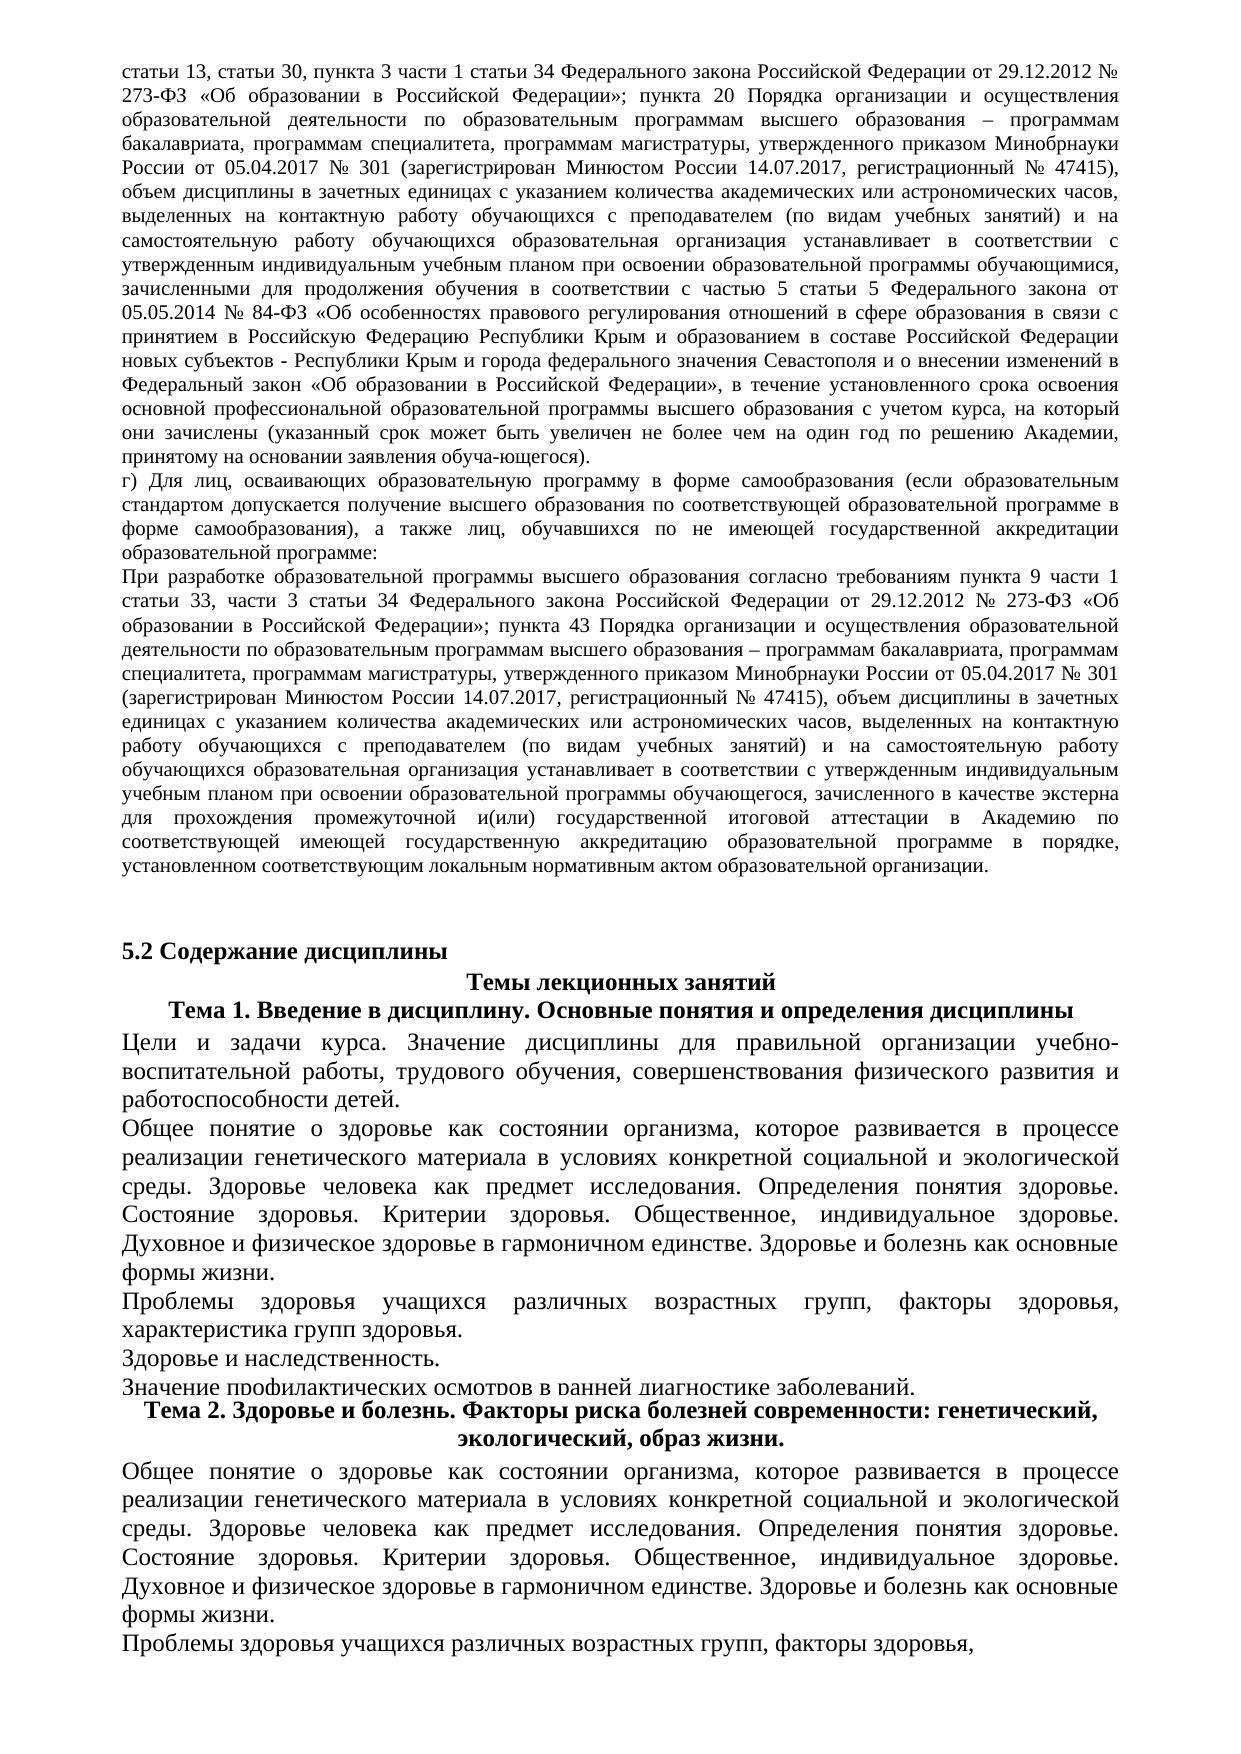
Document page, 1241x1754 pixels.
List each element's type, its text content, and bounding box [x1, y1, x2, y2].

table_cell 5.2 Содержание дисциплины [118, 906, 1124, 967]
table_cell Тема 2. Здоровье и болезнь. Факторы риска болезней современности: генетический, экологический, образ жизни. [118, 1395, 1124, 1456]
table_cell Общее понятие о здоровье как состоянии организма, которое развивается в процессе реализации генетического материала в условиях конкретной социальной и экологической среды. Здоровье человека как предмет исследования. Определения понятия здоровье. Состояние здоровья. Критерии здоровья. Общественное, индивидуальное здоровье. Духовное и физическое здоровье в гармоничном единстве. Здоровье и болезнь как основные формы жизни. Проблемы здоровья учащихся различных возрастных групп, факторы здоровья, [118, 1456, 1124, 1662]
table_cell Темы лекционных занятий [118, 967, 1124, 996]
table_cell Тема 1. Введение в дисциплину. Основные понятия и определения дисциплины [118, 996, 1124, 1027]
table_cell Цели и задачи курса. Значение дисциплины для правильной организации учебно- воспитательной работы, трудового обучения, совершенствования физического развития и работоспособности детей. Общее понятие о здоровье как состоянии организма, которое развивается в процессе реализации генетического материала в условиях конкретной социальной и экологической среды. Здоровье человека как предмет исследования. Определения понятия здоровье. Состояние здоровья. Критерии здоровья. Общественное, индивидуальное здоровье. Духовное и физическое здоровье в гармоничном единстве. Здоровье и болезнь как основные формы жизни. Проблемы здоровья учащихся различных возрастных групп, факторы здоровья, характеристика групп здоровья. Здоровье и наследственность. Значение профилактических осмотров в ранней диагностике заболеваний. [118, 1027, 1124, 1395]
table_header статьи 13, статьи 30, пункта 3 части 1 статьи 34 Федерального закона Российской Федерации от 29.12.2012 № 273-ФЗ «Об образовании в Российской Федерации»; пункта 20 Порядка организации и осуществления образовательной деятельности по образовательным программам высшего образования – программам бакалавриата, программам специалитета, программам магистратуры, утвержденного приказом Минобрнауки России от 05.04.2017 № 301 (зарегистрирован Минюстом России 14.07.2017, регистрационный № 47415), объем дисциплины в зачетных единицах с указанием количества академических или астрономических часов, выделенных на контактную работу обучающихся с преподавателем (по видам учебных занятий) и на самостоятельную работу обучающихся образовательная организация устанавливает в соответствии с утвержденным индивидуальным учебным планом при освоении образовательной программы обучающимися, зачисленными для продолжения обучения в соответствии с частью 5 статьи 5 Федерального закона от 05.05.2014 № 84-ФЗ «Об особенностях правового регулирования отношений в сфере образования в связи с принятием в Российскую Федерацию Республики Крым и образованием в составе Российской Федерации новых субъектов - Республики Крым и города федерального значения Севастополя и о внесении изменений в Федеральный закон «Об образовании в Российской Федерации», в течение установленного срока освоения основной профессиональной образовательной программы высшего образования с учетом курса, на который они зачислены (указанный срок может быть увеличен не более чем на один год по решению Академии, принятому на основании заявления обуча-ющегося). г) Для лиц, осваивающих образовательную программу в форме самообразования (если образовательным стандартом допускается получение высшего образования по соответствующей образовательной программе в форме самообразования), а также лиц, обучавшихся по не имеющей государственной аккредитации образовательной программе: При разработке образовательной программы высшего образования согласно требованиям пункта 9 части 1 статьи 33, части 3 статьи 34 Федерального закона Российской Федерации от 29.12.2012 № 273-ФЗ «Об образовании в Российской Федерации»; пункта 43 Порядка организации и осуществления образовательной деятельности по образовательным программам высшего образования – программам бакалавриата, программам специалитета, программам магистратуры, утвержденного приказом Минобрнауки России от 05.04.2017 № 301 (зарегистрирован Минюстом России 14.07.2017, регистрационный № 47415), объем дисциплины в зачетных единицах с указанием количества академических или астрономических часов, выделенных на контактную работу обучающихся с преподавателем (по видам учебных занятий) и на самостоятельную работу обучающихся образовательная организация устанавливает в соответствии с утвержденным индивидуальным учебным планом при освоении образовательной программы обучающегося, зачисленного в качестве экстерна для прохождения промежуточной и(или) государственной итоговой аттестации в Академию по соответствующей имеющей государственную аккредитацию образовательной программе в порядке, установленном соответствующим локальным нормативным актом образовательной организации. [118, 59, 1124, 906]
